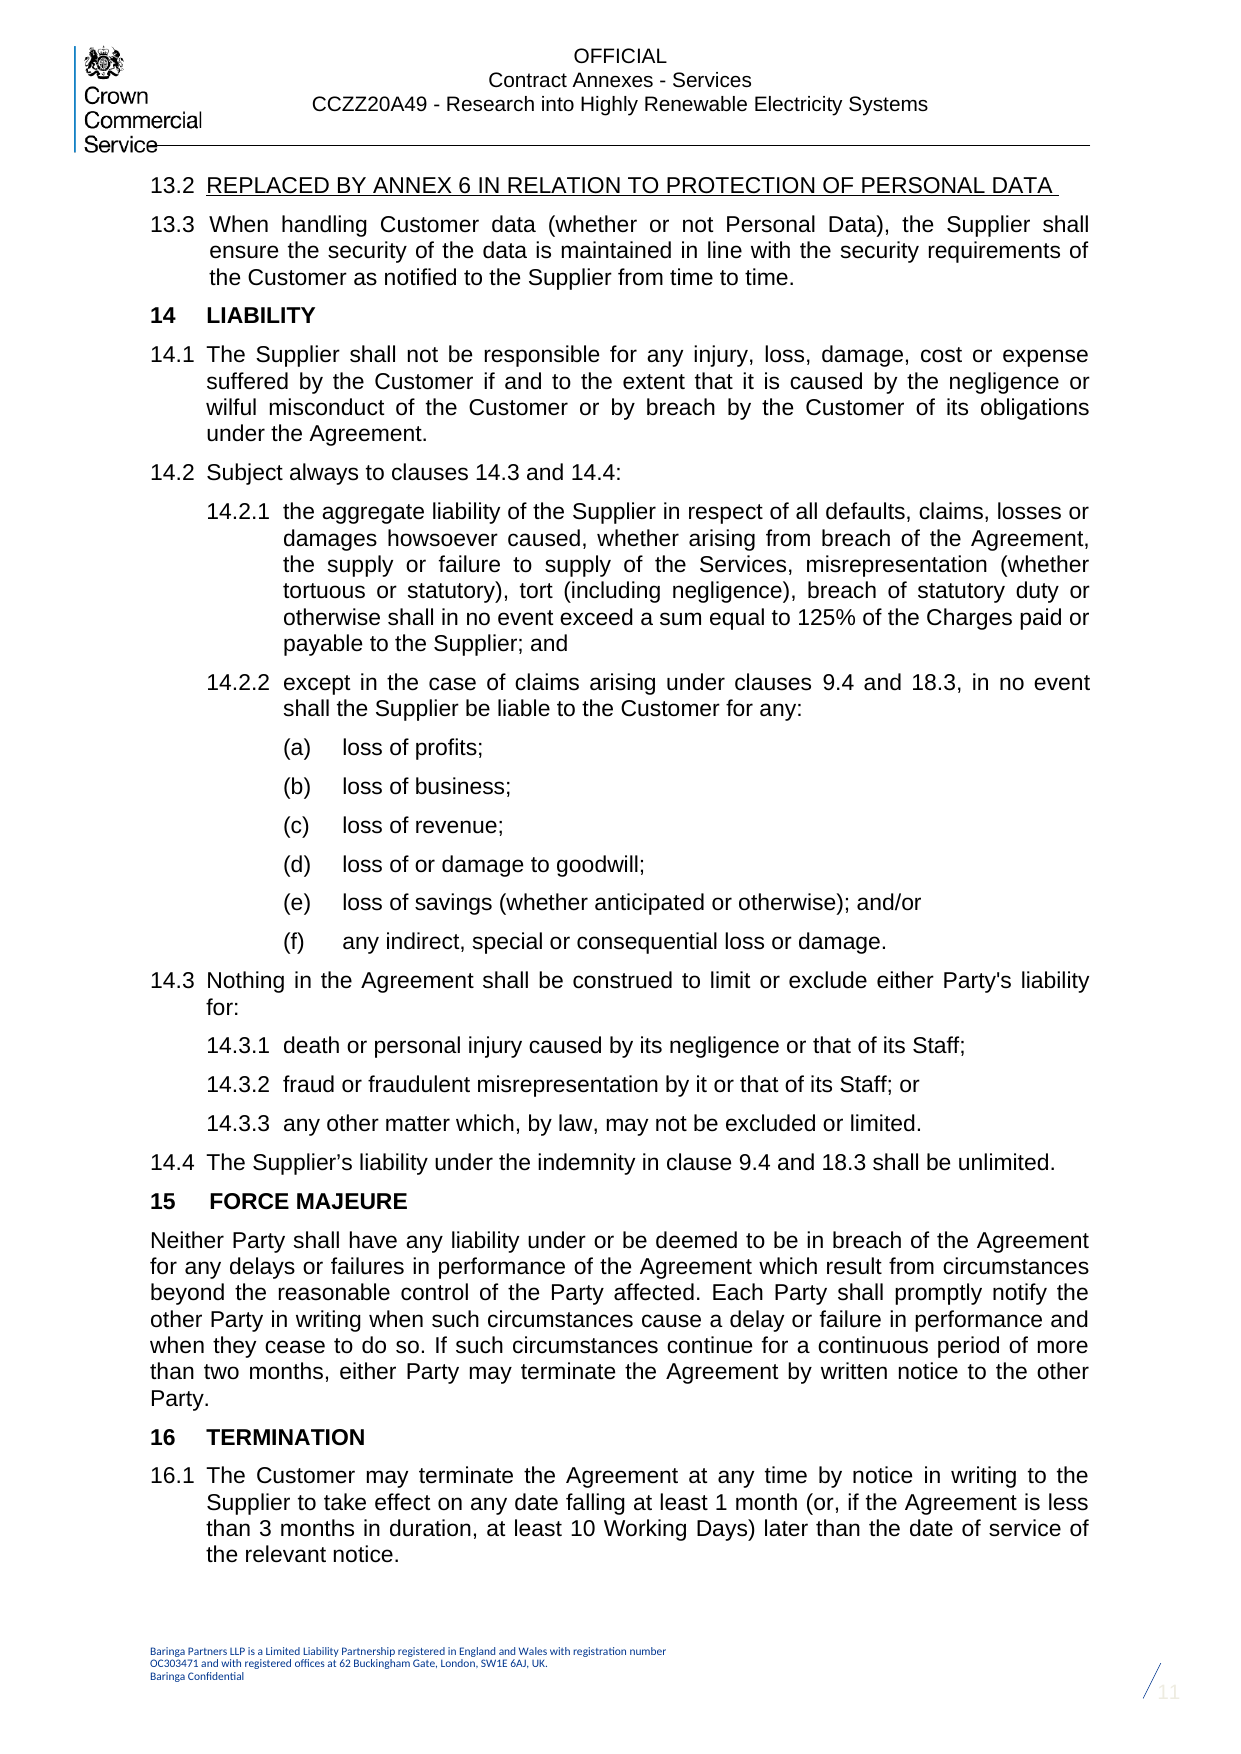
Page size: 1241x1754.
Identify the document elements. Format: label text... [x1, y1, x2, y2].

list loss of revenue; [283, 812, 1090, 838]
list fraud or fraudulent misrepresentation by it or that of its Staff; or [206, 1071, 1090, 1097]
subtitle Neither Party shall have any liability under or be deemed to be in breach of the Agreement for any delays or failures in performance of the Agreement which result from circumstances beyond the reasonable control of the Party affected. Each Party shall promptly notify the other Party in writing when such circumstances cause a delay or failure in performance and when they cease to do so. If such circumstances continue for a continuous period of more than two months, either Party may terminate the Agreement by written notice to the other Party. [150, 1227, 1090, 1411]
list loss of or damage to goodwill; [283, 851, 1090, 877]
list loss of business; [283, 773, 1090, 799]
subtitle REPLACED BY ANNEX 6 IN RELATION TO PROTECTION OF PERSONAL DATA [150, 172, 1090, 198]
list death or personal injury caused by its negligence or that of its Staff; [206, 1032, 1090, 1059]
list loss of savings (whether anticipated or otherwise); and/or [283, 889, 1090, 916]
subtitle Force Majeure [150, 1188, 1090, 1214]
list the aggregate liability of the Supplier in respect of all defaults, claims, losses or damages howsoever caused, whether arising from breach of the Agreement, the supply or failure to supply of the Services, misrepresentation (whether tortuous or statutory), tort (including negligence), breach of statutory duty or otherwise shall in no event exceed a sum equal to 125% of the Charges paid or payable to the Supplier; and [206, 498, 1090, 656]
list any indirect, special or consequential loss or damage. [283, 928, 1090, 954]
picture [73, 45, 202, 153]
subtitle Nothing in the Agreement shall be construed to limit or exclude either Party's liability for: [150, 967, 1090, 1020]
list loss of profits; [283, 734, 1090, 760]
subtitle Termination [150, 1423, 1090, 1450]
subtitle Liability [150, 302, 1090, 329]
list any other matter which, by law, may not be excluded or limited. [206, 1110, 1090, 1136]
subtitle The Supplier shall not be responsible for any injury, loss, damage, cost or expense suffered by the Customer if and to the extent that it is caused by the negligence or wilful misconduct of the Customer or by breach by the Customer of its obligations under the Agreement. [150, 341, 1090, 447]
list except in the case of claims arising under clauses 9.4 and 18.3, in no event shall the Supplier be liable to the Customer for any: [206, 669, 1090, 721]
subtitle Subject always to clauses 14.3 and 14.4: [150, 459, 1090, 486]
subtitle The Customer may terminate the Agreement at any time by notice in writing to the Supplier to take effect on any date falling at least 1 month (or, if the Agreement is less than 3 months in duration, at least 10 Working Days) later than the date of service of the relevant notice. [150, 1462, 1090, 1568]
subtitle When handling Customer data (whether or not Personal Data), the Supplier shall ensure the security of the data is maintained in line with the security requirements of the Customer as notified to the Supplier from time to time. [150, 211, 1090, 290]
subtitle The Supplier’s liability under the indemnity in clause 9.4 and 18.3 shall be unlimited. [150, 1149, 1090, 1175]
